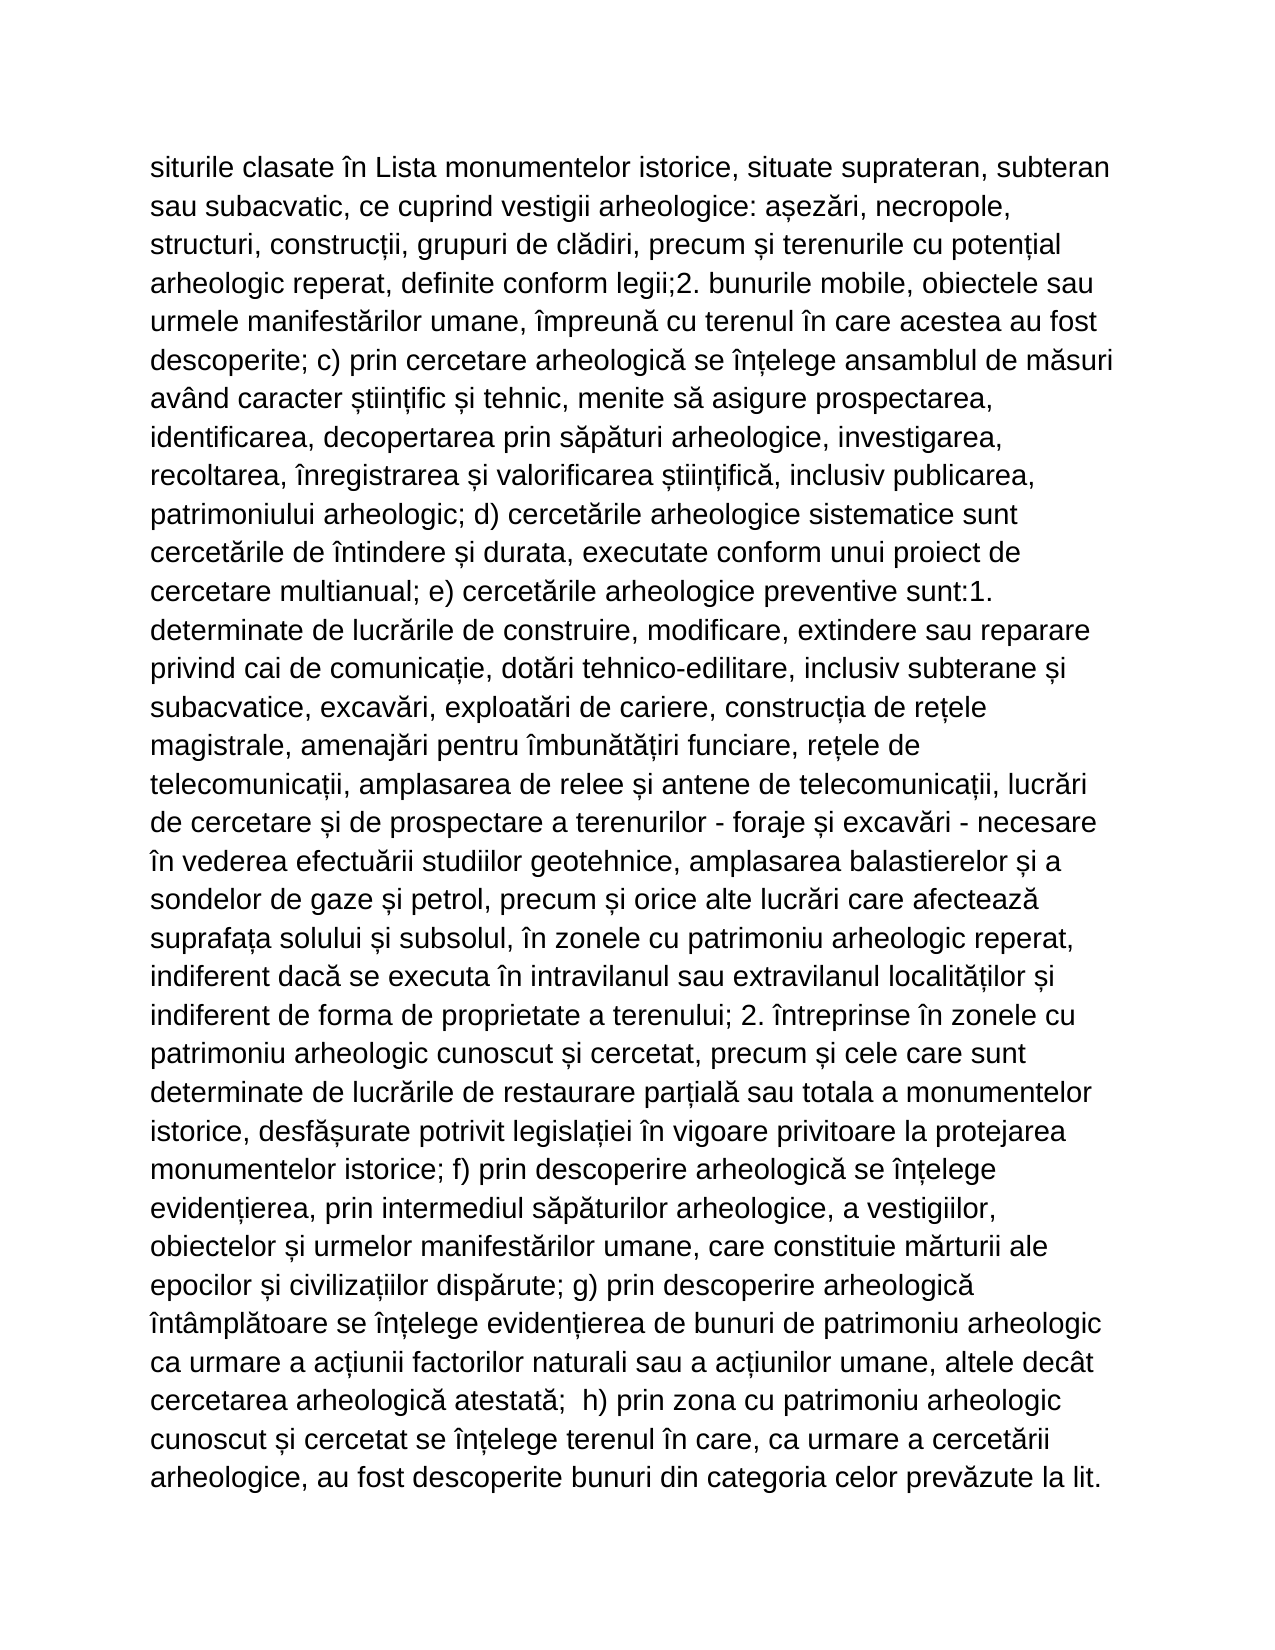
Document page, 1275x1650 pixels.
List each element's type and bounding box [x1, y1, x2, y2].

text [150, 150, 1125, 1494]
